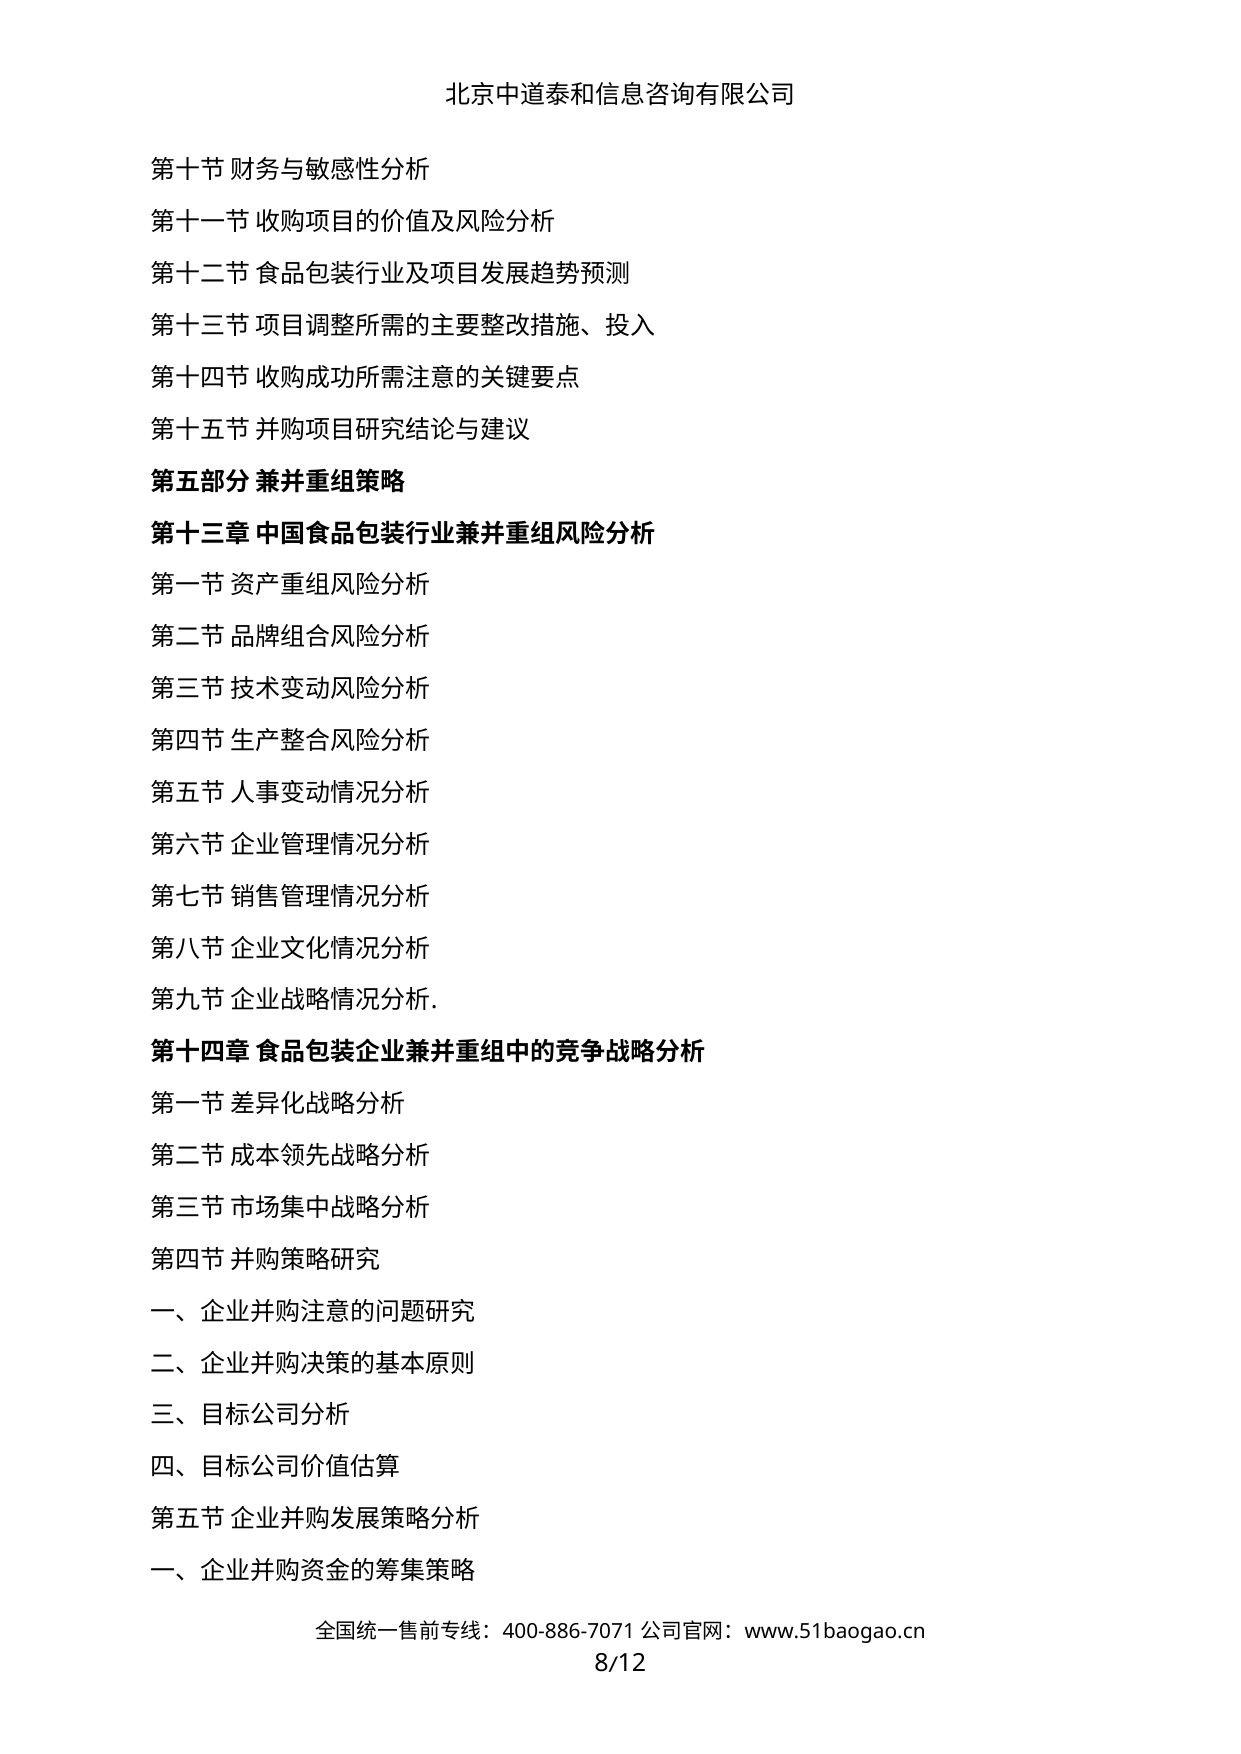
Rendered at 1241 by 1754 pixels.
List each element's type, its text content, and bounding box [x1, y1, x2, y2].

text 第九节 企业战略情况分析. [150, 980, 1090, 1016]
text 第三节 技术变动风险分析 [150, 669, 1090, 705]
text 第六节 企业管理情况分析 [150, 824, 1090, 861]
text 第八节 企业文化情况分析 [150, 928, 1090, 964]
text 第五部分 兼并重组策略 [150, 461, 1090, 497]
text 第五节 企业并购发展策略分析 [150, 1499, 1090, 1535]
text 二、企业并购决策的基本原则 [150, 1343, 1090, 1379]
text 三、目标公司分析 [150, 1395, 1090, 1431]
text 第四节 并购策略研究 [150, 1239, 1090, 1276]
text 四、目标公司价值估算 [150, 1447, 1090, 1483]
text 第一节 资产重组风险分析 [150, 565, 1090, 601]
text 第十五节 并购项目研究结论与建议 [150, 409, 1090, 446]
text 第四节 生产整合风险分析 [150, 721, 1090, 757]
text 一、企业并购注意的问题研究 [150, 1291, 1090, 1327]
text 第七节 销售管理情况分析 [150, 876, 1090, 912]
text 第十节 财务与敏感性分析 [150, 150, 1090, 186]
text 第二节 品牌组合风险分析 [150, 617, 1090, 653]
text 第一节 差异化战略分析 [150, 1084, 1090, 1120]
text 第十三节 项目调整所需的主要整改措施、投入 [150, 306, 1090, 342]
text 第三节 市场集中战略分析 [150, 1187, 1090, 1224]
text 第十一节 收购项目的价值及风险分析 [150, 202, 1090, 238]
text 一、企业并购资金的筹集策略 [150, 1551, 1090, 1587]
text 第十四章 食品包装企业兼并重组中的竞争战略分析 [150, 1032, 1090, 1068]
text 第十四节 收购成功所需注意的关键要点 [150, 357, 1090, 394]
text 第二节 成本领先战略分析 [150, 1136, 1090, 1172]
text 第十二节 食品包装行业及项目发展趋势预测 [150, 254, 1090, 290]
text 第十三章 中国食品包装行业兼并重组风险分析 [150, 513, 1090, 549]
text 第五节 人事变动情况分析 [150, 772, 1090, 809]
